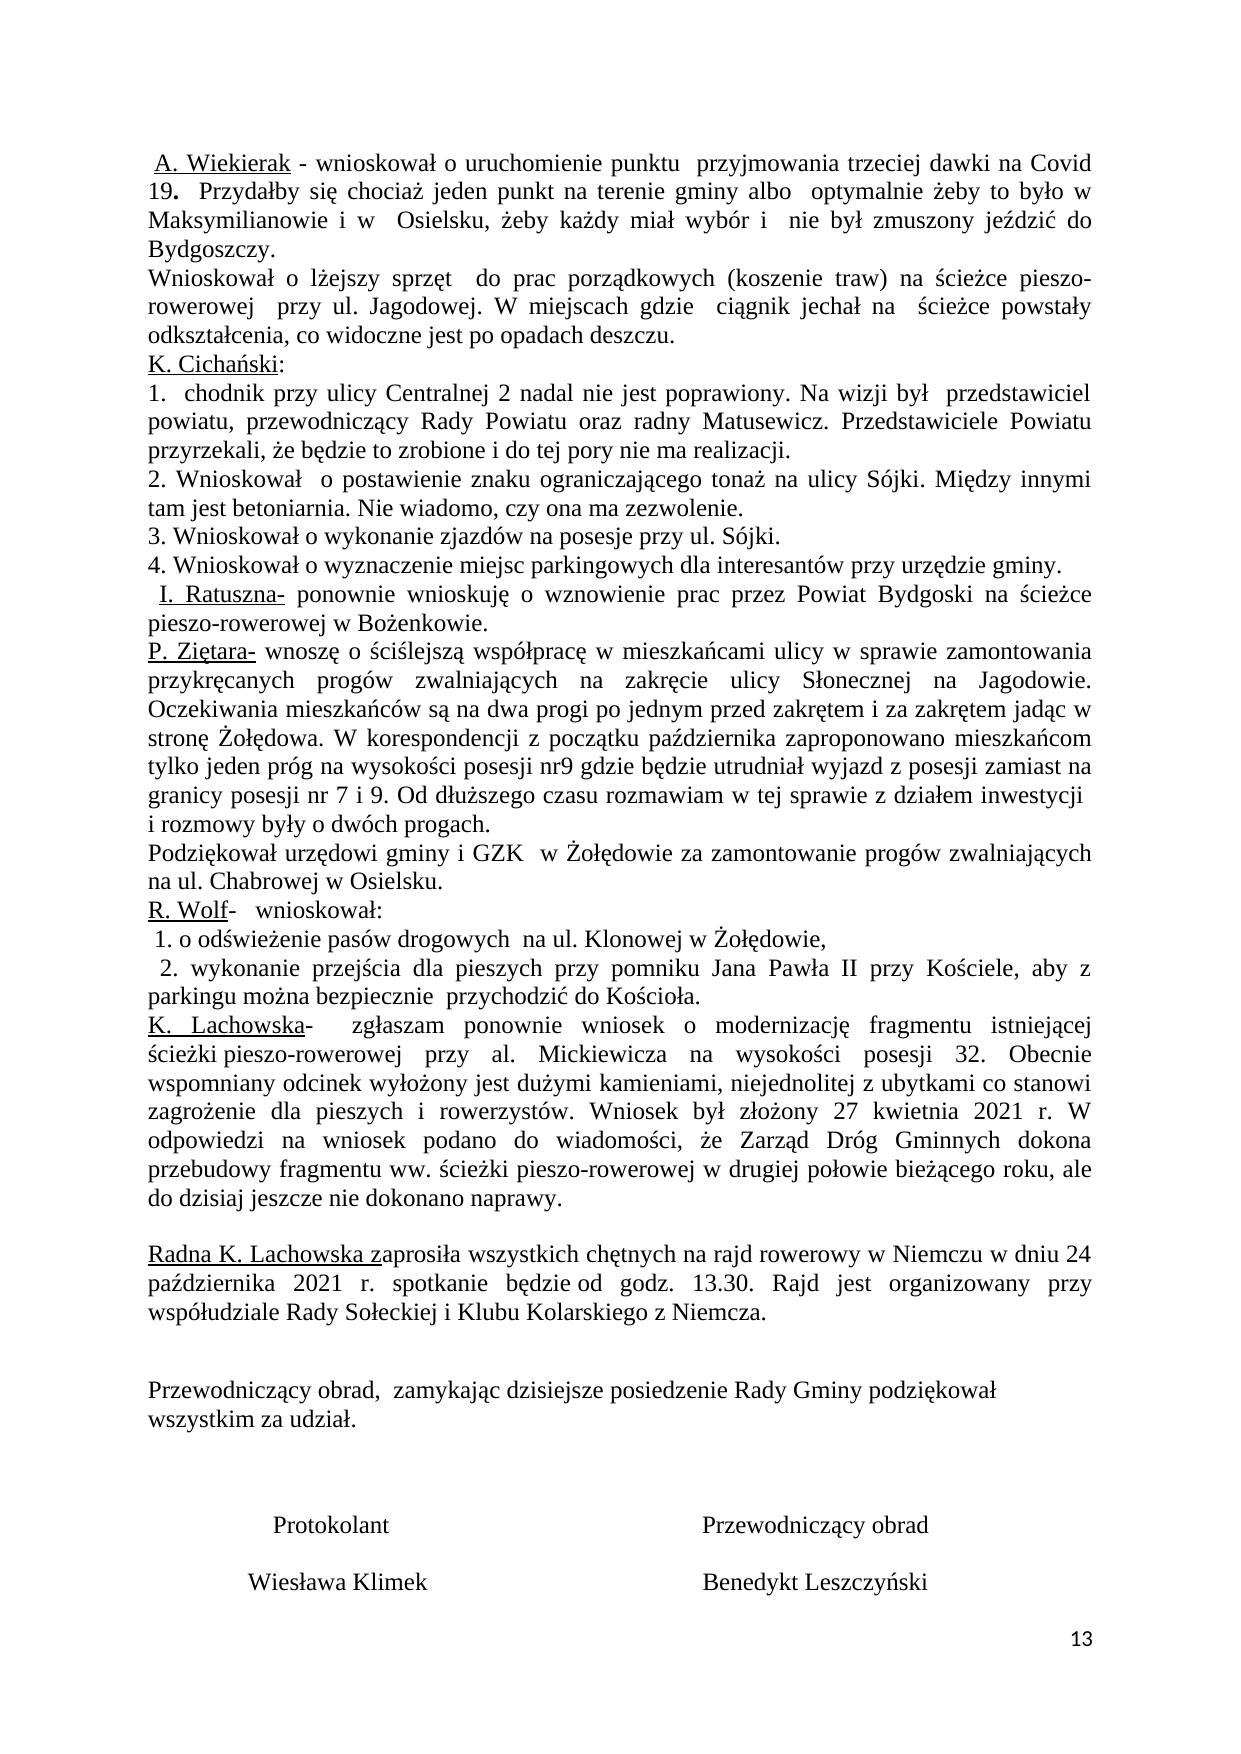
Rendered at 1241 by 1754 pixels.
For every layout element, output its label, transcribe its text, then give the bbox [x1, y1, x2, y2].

text I. Ratuszna- ponownie wnioskuję o wznowienie prac przez Powiat Bydgoski na ścieżce pieszo-rowerowej w Bożenkowie. [148, 579, 1093, 636]
text Wnioskował o lżejszy sprzęt do prac porządkowych (koszenie traw) na ścieżce pieszo-rowerowej przy ul. Jagodowej. W miejscach gdzie ciągnik jechał na ścieżce powstały odkształcenia, co widoczne jest po opadach deszczu. [148, 263, 1093, 349]
text Przewodniczący obrad, zamykając dzisiejsze posiedzenie Rady Gminy podziękował wszystkim za udział. [148, 1375, 1093, 1461]
text Radna K. Lachowska zaprosiła wszystkich chętnych na rajd rowerowy w Niemczu w dniu 24 października 2021 r. spotkanie będzie od godz. 13.30. Rajd jest organizowany przy współudziale Rady Sołeckiej i Klubu Kolarskiego z Niemcza. [148, 1239, 1093, 1326]
text Wiesława Klimek Benedykt Leszczyński [148, 1567, 1093, 1596]
text K. Lachowska- zgłaszam ponownie wniosek o modernizację fragmentu istniejącej ścieżki pieszo-rowerowej przy al. Mickiewicza na wysokości posesji 32. Obecnie wspomniany odcinek wyłożony jest dużymi kamieniami, niejednolitej z ubytkami co stanowi zagrożenie dla pieszych i rowerzystów. Wniosek był złożony 27 kwietnia 2021 r. W odpowiedzi na wniosek podano do wiadomości, że Zarząd Dróg Gminnych dokona przebudowy fragmentu ww. ścieżki pieszo-rowerowej w drugiej połowie bieżącego roku, ale do dzisiaj jeszcze nie dokonano naprawy. [148, 1010, 1093, 1239]
text P. Ziętara- wnoszę o ściślejszą współpracę w mieszkańcami ulicy w sprawie zamontowania przykręcanych progów zwalniających na zakręcie ulicy Słonecznej na Jagodowie. Oczekiwania mieszkańców są na dwa progi po jednym przed zakrętem i za zakrętem jadąc w stronę Żołędowa. W korespondencji z początku października zaproponowano mieszkańcom tylko jeden próg na wysokości posesji nr9 gdzie będzie utrudniał wyjazd z posesji zamiast na granicy posesji nr 7 i 9. Od dłuższego czasu rozmawiam w tej sprawie z działem inwestycji i rozmowy były o dwóch progach. [148, 636, 1093, 838]
text 2. Wnioskował o postawienie znaku ograniczającego tonaż na ulicy Sójki. Między innymi tam jest betoniarnia. Nie wiadomo, czy ona ma zezwolenie. 3. Wnioskował o wykonanie zjazdów na posesje przy ul. Sójki. 4. Wnioskował o wyznaczenie miejsc parkingowych dla interesantów przy urzędzie gminy. [148, 464, 1093, 579]
text 1. o odświeżenie pasów drogowych na ul. Klonowej w Żołędowie, [148, 924, 1093, 953]
text Podziękował urzędowi gminy i GZK w Żołędowie za zamontowanie progów zwalniających na ul. Chabrowej w Osielsku. [148, 838, 1093, 895]
text 2. wykonanie przejścia dla pieszych przy pomniku Jana Pawła II przy Kościele, aby z parkingu można bezpiecznie przychodzić do Kościoła. [148, 953, 1093, 1010]
text R. Wolf- wnioskował: [148, 895, 1093, 924]
text K. Cichański: 1. chodnik przy ulicy Centralnej 2 nadal nie jest poprawiony. Na wizji był przedstawiciel powiatu, przewodniczący Rady Powiatu oraz radny Matusewicz. Przedstawiciele Powiatu przyrzekali, że będzie to zrobione i do tej pory nie ma realizacji. [148, 349, 1093, 464]
text Protokolant Przewodniczący obrad [148, 1510, 1093, 1567]
text A. Wiekierak - wnioskował o uruchomienie punktu przyjmowania trzeciej dawki na Covid 19. Przydałby się chociaż jeden punkt na terenie gminy albo optymalnie żeby to było w Maksymilianowie i w Osielsku, żeby każdy miał wybór i nie był zmuszony jeździć do Bydgoszczy. [148, 148, 1093, 263]
